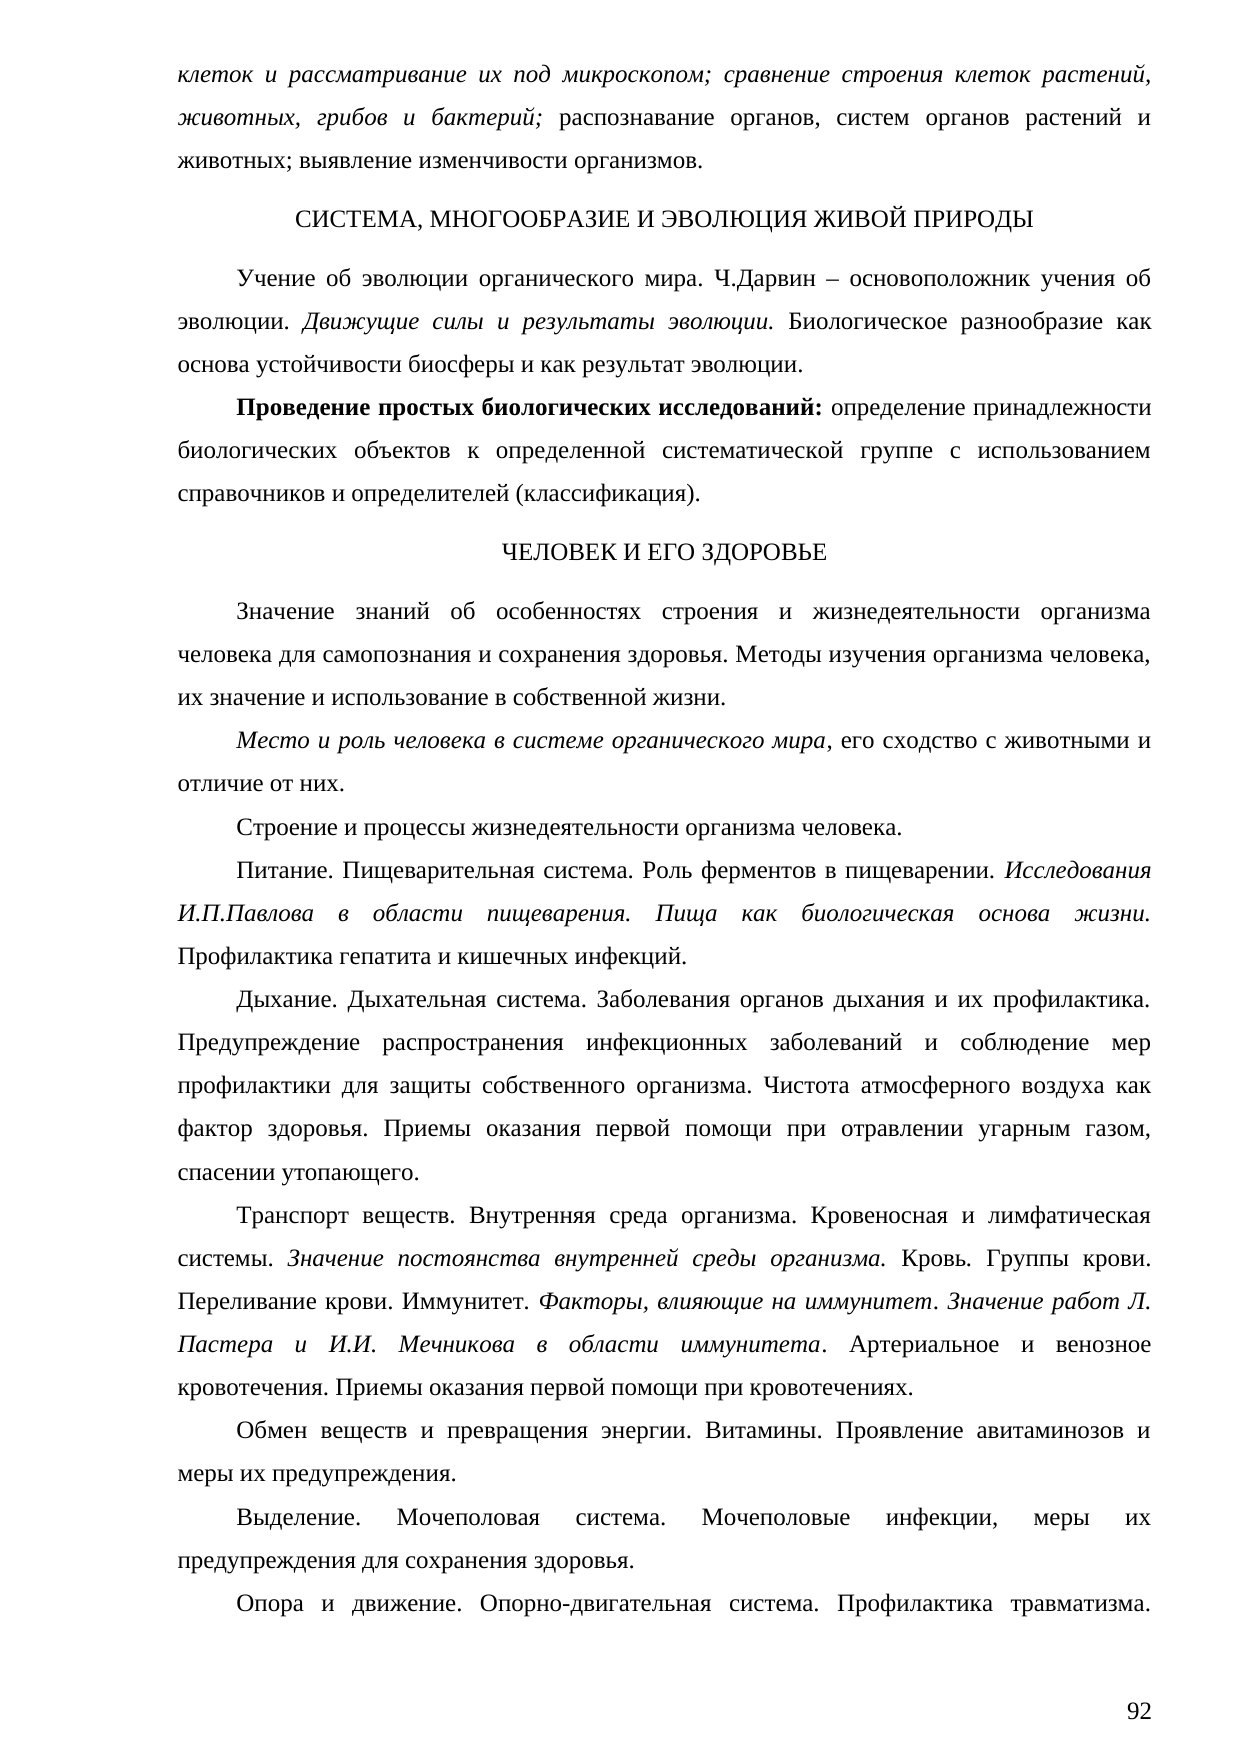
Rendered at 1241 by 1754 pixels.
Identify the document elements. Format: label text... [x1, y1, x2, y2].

text Место и роль человека в системе органического мира, его сходство с животными и отличие от них. [177, 725, 1152, 797]
text Значение знаний об особенностях строения и жизнедеятельности организма человека для самопознания и сохранения здоровья. Методы изучения организма человека, их значение и использование в собственной жизни. [177, 596, 1152, 711]
text СИСТЕМА, МНОГООБРАЗИЕ И ЭВОЛЮЦИЯ ЖИВОЙ ПРИРОДЫ [193, 204, 1136, 233]
text Выделение. Мочеполовая система. Мочеполовые инфекции, меры их предупреждения для сохранения здоровья. [177, 1502, 1152, 1573]
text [177, 1588, 1152, 1617]
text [177, 59, 1152, 174]
text ЧЕЛОВЕК И ЕГО ЗДОРОВЬЕ [193, 537, 1136, 566]
text Учение об эволюции органического мира. Ч.Дарвин – основоположник учения об эволюции. Движущие силы и результаты эволюции. Биологическое разнообразие как основа устойчивости биосферы и как результат эволюции. [177, 263, 1152, 378]
text Питание. Пищеварительная система. Роль ферментов в пищеварении. Исследования И.П.Павлова в области пищеварения. Пища как биологическая основа жизни. Профилактика гепатита и кишечных инфекций. [177, 855, 1152, 970]
text Дыхание. Дыхательная система. Заболевания органов дыхания и их профилактика. Предупреждение распространения инфекционных заболеваний и соблюдение мер профилактики для защиты собственного организма. Чистота атмосферного воздуха как фактор здоровья. Приемы оказания первой помощи при отравлении угарным газом, спасении утопающего. [177, 984, 1152, 1185]
text Строение и процессы жизнедеятельности организма человека. [177, 812, 1152, 840]
text Обмен веществ и превращения энергии. Витамины. Проявление авитаминозов и меры их предупреждения. [177, 1415, 1152, 1487]
text Транспорт веществ. Внутренняя среда организма. Кровеносная и лимфатическая системы. Значение постоянства внутренней среды организма. Кровь. Группы крови. Переливание крови. Иммунитет. Факторы, влияющие на иммунитет. Значение работ Л. Пастера и И.И. Мечникова в области иммунитета. Артериальное и венозное кровотечения. Приемы оказания первой помощи при кровотечениях. [177, 1200, 1152, 1401]
text Проведение простых биологических исследований: определение принадлежности биологических объектов к определенной систематической группе с использованием справочников и определителей (классификация). [177, 392, 1152, 507]
